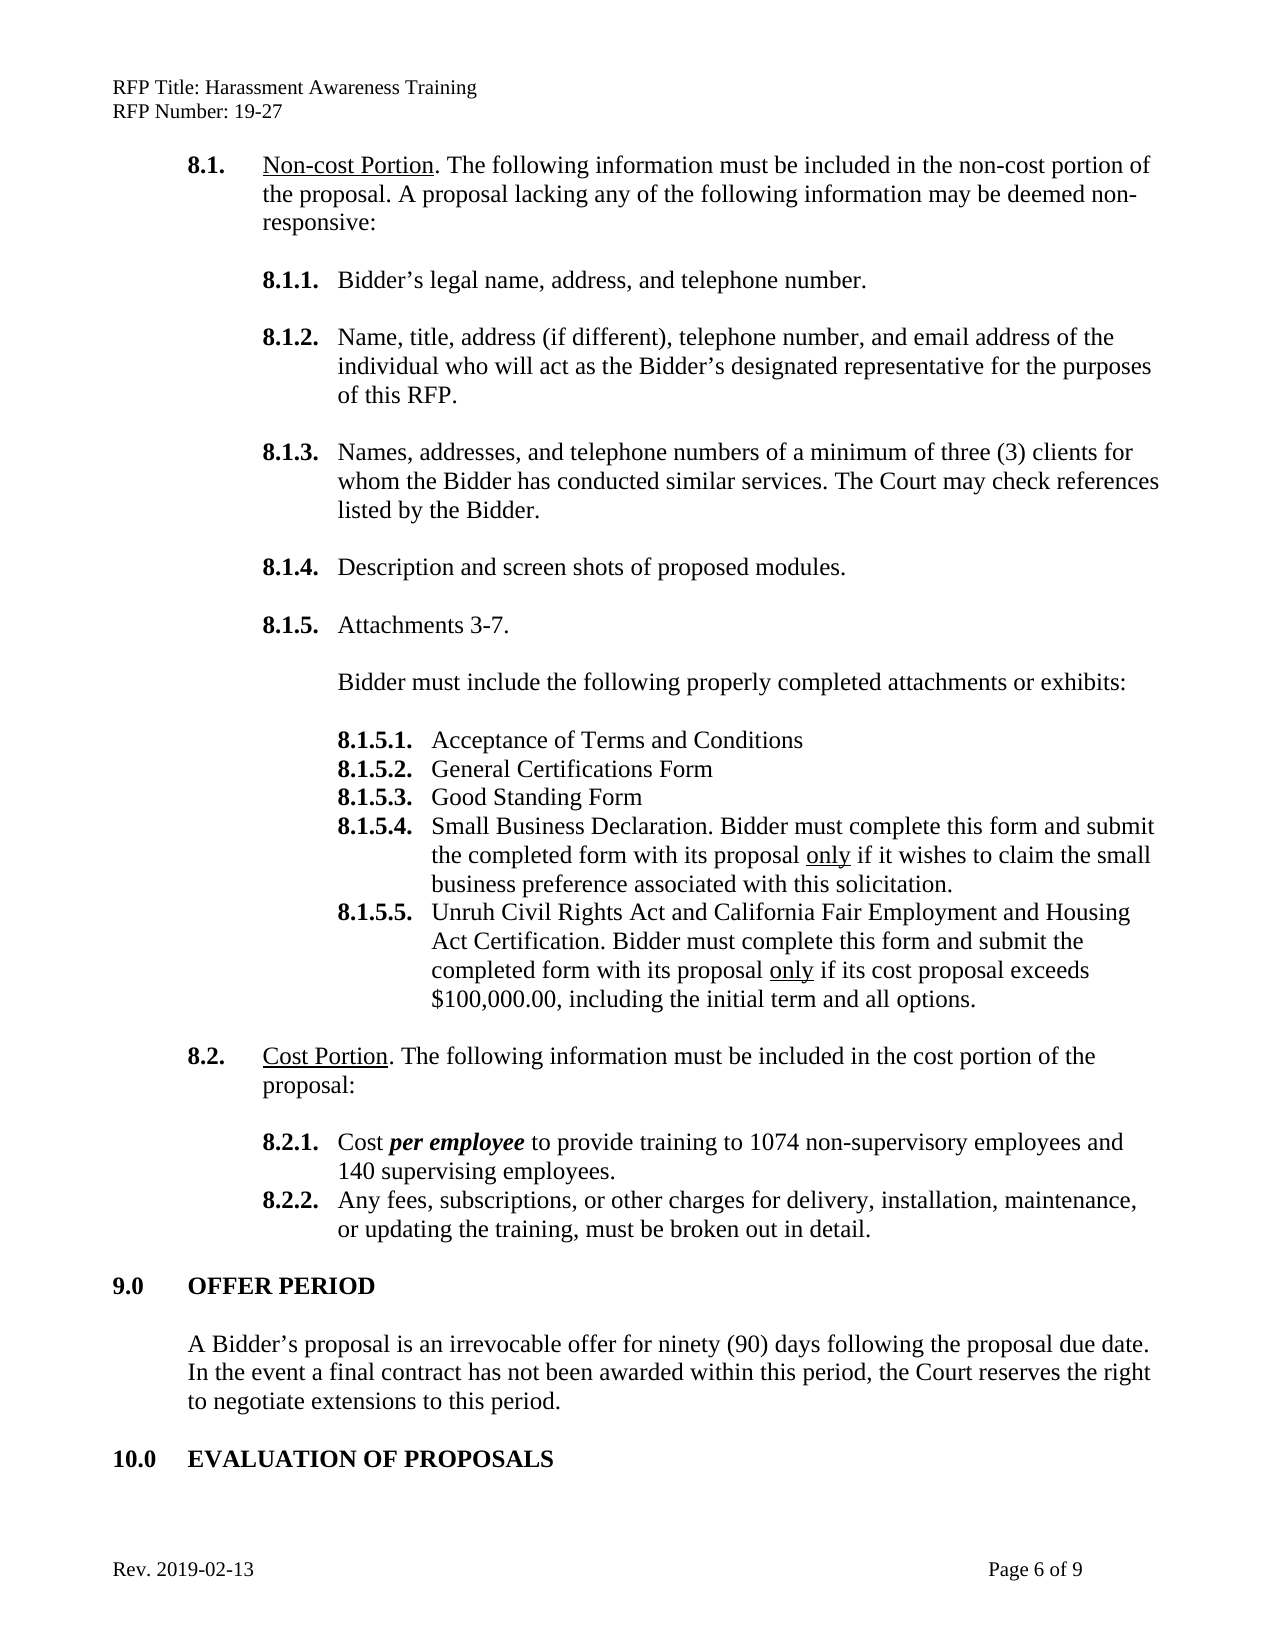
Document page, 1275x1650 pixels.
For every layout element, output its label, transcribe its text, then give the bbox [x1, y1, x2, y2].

list OFFER PERIOD [112, 1271, 1162, 1300]
list Unruh Civil Rights Act and California Fair Employment and Housing Act Certification. Bidder must complete this form and submit the completed form with its proposal only if its cost proposal exceeds $100,000.00, including the initial term and all options. [337, 897, 1162, 1012]
list Acceptance of Terms and Conditions [337, 725, 1162, 754]
list Cost Portion. The following information must be included in the cost portion of the proposal: [187, 1041, 1162, 1099]
list Description and screen shots of proposed modules. [262, 552, 1162, 581]
list Bidder’s legal name, address, and telephone number. [262, 265, 1162, 294]
list Good Standing Form [337, 782, 1162, 811]
list Any fees, subscriptions, or other charges for delivery, installation, maintenance, or updating the training, must be broken out in detail. [262, 1185, 1162, 1242]
text A Bidder’s proposal is an irrevocable offer for ninety (90) days following the proposal due date. In the event a final contract has not been awarded within this period, the Court reserves the right to negotiate extensions to this period. [187, 1329, 1162, 1415]
list General Certifications Form [337, 754, 1162, 782]
list Attachments 3-7. [262, 610, 1162, 639]
list Non-cost Portion. The following information must be included in the non-cost portion of the proposal. A proposal lacking any of the following information may be deemed non-responsive: [187, 150, 1162, 236]
list Cost per employee to provide training to 1074 non-supervisory employees and 140 supervising employees. [262, 1127, 1162, 1185]
list EVALUATION OF PROPOSALS [112, 1444, 1162, 1472]
list Name, title, address (if different), telephone number, and email address of the individual who will act as the Bidder’s designated representative for the purposes of this RFP. [262, 322, 1162, 409]
text Bidder must include the following properly completed attachments or exhibits: [337, 667, 1162, 696]
list Small Business Declaration. Bidder must complete this form and submit the completed form with its proposal only if it wishes to claim the small business preference associated with this solicitation. [337, 811, 1162, 897]
list Names, addresses, and telephone numbers of a minimum of three (3) clients for whom the Bidder has conducted similar services. The Court may check references listed by the Bidder. [262, 437, 1162, 524]
